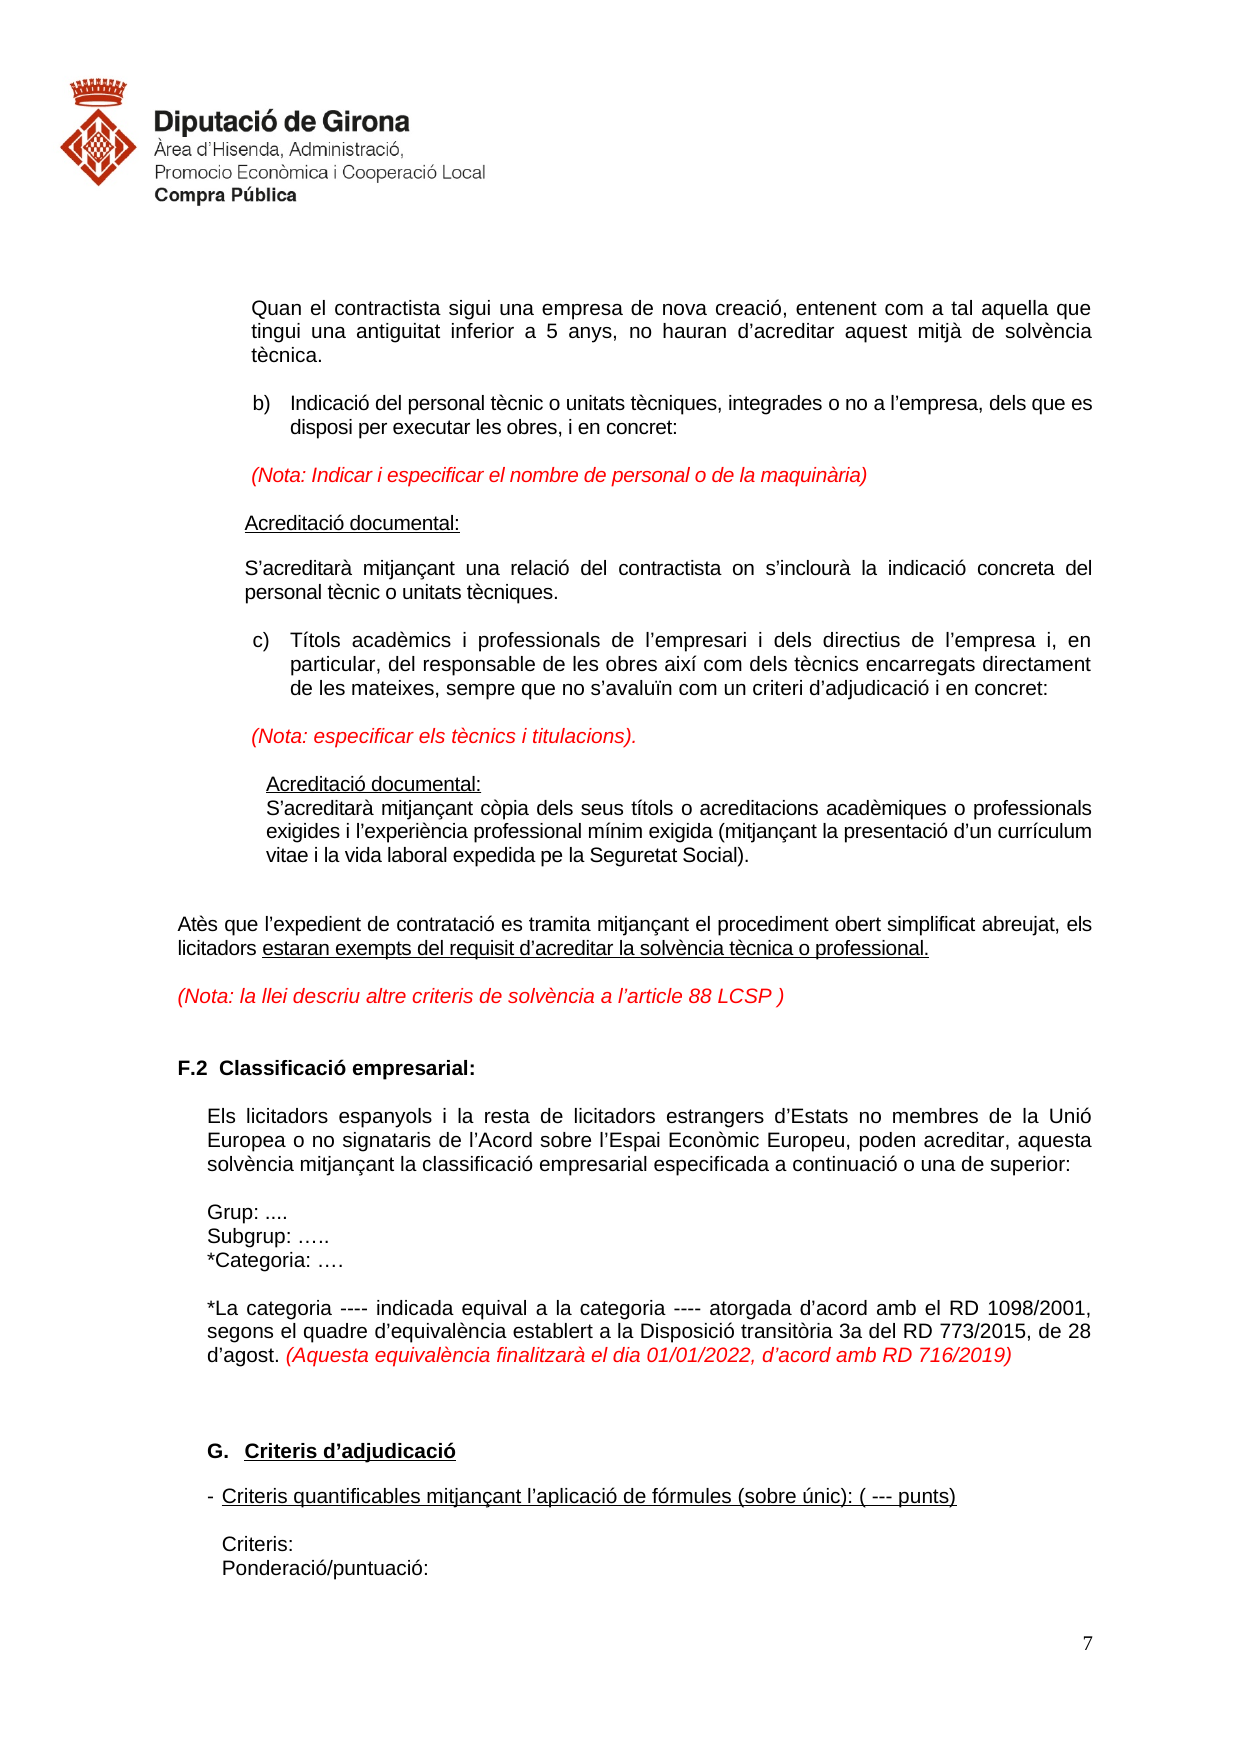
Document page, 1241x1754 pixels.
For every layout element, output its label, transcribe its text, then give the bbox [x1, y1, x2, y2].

text F.2 Classificació empresarial: [177, 1056, 1093, 1080]
text Quan el contractista sigui una empresa de nova creació, entenent com a tal aquella que tingui una antiguitat inferior a 5 anys, no hauran d’acreditar aquest mitjà de solvència tècnica. [251, 295, 1093, 367]
list Acreditació documental: [244, 511, 1093, 535]
list Acreditació documental: [266, 771, 1093, 795]
text Els licitadors espanyols i la resta de licitadors estrangers d’Estats no membres de la Unió Europea o no signataris de l’Acord sobre l’Espai Econòmic Europeu, poden acreditar, aquesta solvència mitjançant la classificació empresarial especificada a continuació o una de superior: [207, 1104, 1093, 1176]
text Atès que l’expedient de contratació es tramita mitjançant el procediment obert simplificat abreujat, els licitadors estaran exempts del requisit d’acreditar la solvència tècnica o professional. [177, 912, 1093, 960]
list Títols acadèmics i professionals de l’empresari i dels directius de l’empresa i, en particular, del responsable de les obres així com dels tècnics encarregats directament de les mateixes, sempre que no s’avaluïn com un criteri d’adjudicació i en concret: [252, 628, 1093, 699]
list Criteris quantificables mitjançant l’aplicació de fórmules (sobre únic): ( --- punts) [207, 1484, 1093, 1508]
text *La categoria ---- indicada equival a la categoria ---- atorgada d’acord amb el RD 1098/2001, segons el quadre d’equivalència establert a la Disposició transitòria 3a del RD 773/2015, de 28 d’agost. (Aquesta equivalència finalitzarà el dia 01/01/2022, d’acord amb RD 716/2019) [207, 1295, 1093, 1367]
list (Nota: Indicar i especificar el nombre de personal o de la maquinària) [251, 463, 1093, 487]
text *Categoria: …. [207, 1247, 1093, 1271]
list S’acreditarà mitjançant còpia dels seus títols o acreditacions acadèmiques o professionals exigides i l’experiència professional mínim exigida (mitjançant la presentació d’un currículum vitae i la vida laboral expedida pe la Seguretat Social). [266, 795, 1093, 867]
text Grup: .... [207, 1199, 1093, 1223]
list Criteris d’adjudicació [207, 1439, 1093, 1463]
picture [0, 0, 568, 252]
text (Nota: la llei descriu altre criteris de solvència a l’article 88 LCSP ) [177, 984, 1093, 1008]
list Indicació del personal tècnic o unitats tècniques, integrades o no a l’empresa, dels que es disposi per executar les obres, i en concret: [252, 391, 1093, 439]
text Subgrup: ….. [207, 1223, 1093, 1247]
text S’acreditarà mitjançant una relació del contractista on s’inclourà la indicació concreta del personal tècnic o unitats tècniques. [244, 556, 1093, 604]
text (Nota: especificar els tècnics i titulacions). [251, 723, 1093, 747]
text Ponderació/puntuació: [177, 1556, 1093, 1580]
text Criteris: [207, 1532, 1093, 1556]
